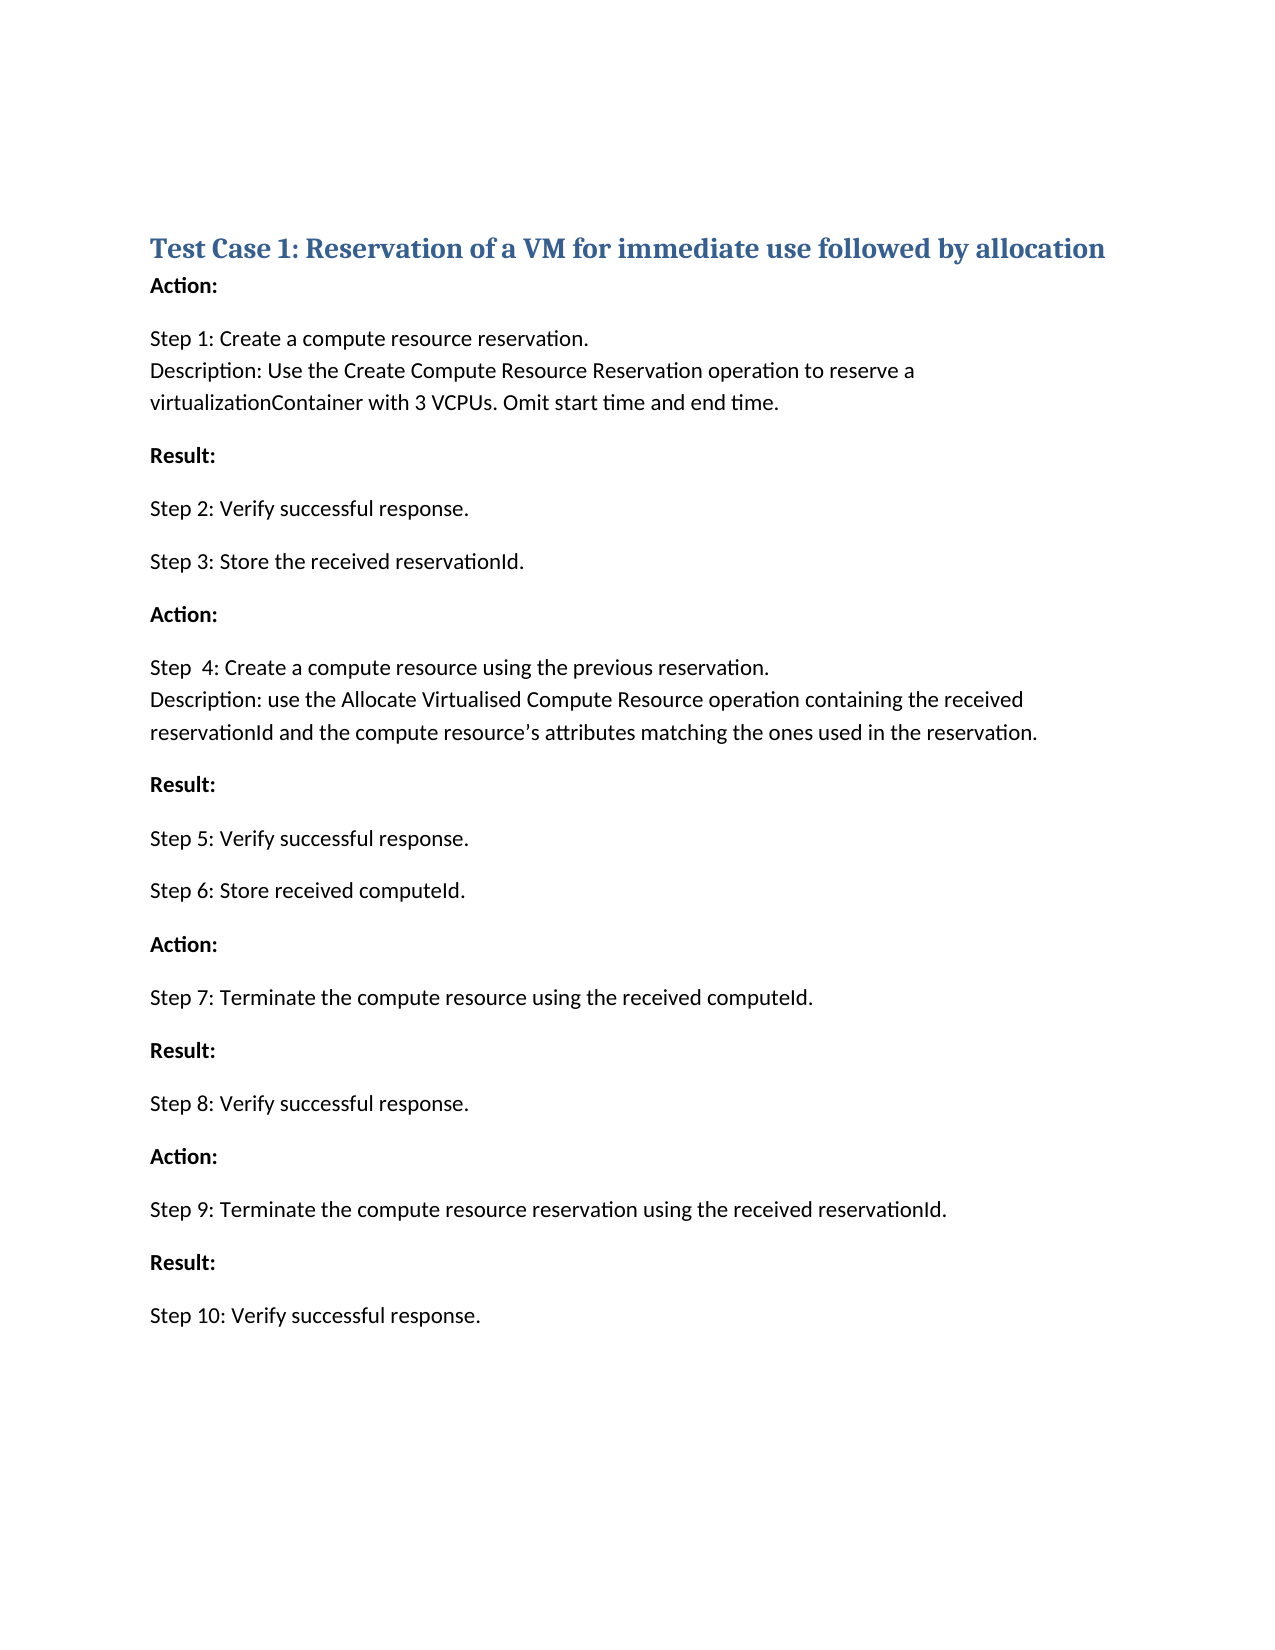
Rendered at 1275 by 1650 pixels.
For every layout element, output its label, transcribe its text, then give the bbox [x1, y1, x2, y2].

text Result: [150, 771, 1125, 799]
text Step 3: Store the received reservationId. [150, 547, 1125, 575]
text Action: [150, 1142, 1125, 1170]
text Step 10: Verify successful response. [150, 1301, 1125, 1329]
text Step 6: Store received computeId. [150, 877, 1125, 905]
text Step 4: Create a compute resource using the previous reservation. Description: use the Allocate Virtualised Compute Resource operation containing the received reservationId and the compute resource’s attributes matching the ones used in the reservation. [150, 653, 1125, 746]
text Action: [150, 271, 1125, 299]
text Step 5: Verify successful response. [150, 824, 1125, 852]
subtitle Test Case 1: Reservation of a VM for immediate use followed by allocation [150, 232, 1125, 266]
text Step 8: Verify successful response. [150, 1089, 1125, 1117]
text Action: [150, 930, 1125, 958]
text Result: [150, 1248, 1125, 1276]
text Step 7: Terminate the compute resource using the received computeId. [150, 983, 1125, 1011]
text Step 1: Create a compute resource reservation. Description: Use the Create Compute Resource Reservation operation to reserve a virtualizationContainer with 3 VCPUs. Omit start time and end time. [150, 324, 1125, 416]
text Step 2: Verify successful response. [150, 494, 1125, 522]
text Result: [150, 441, 1125, 469]
text Step 9: Terminate the compute resource reservation using the received reservationId. [150, 1195, 1125, 1223]
text Action: [150, 600, 1125, 628]
text Result: [150, 1036, 1125, 1064]
